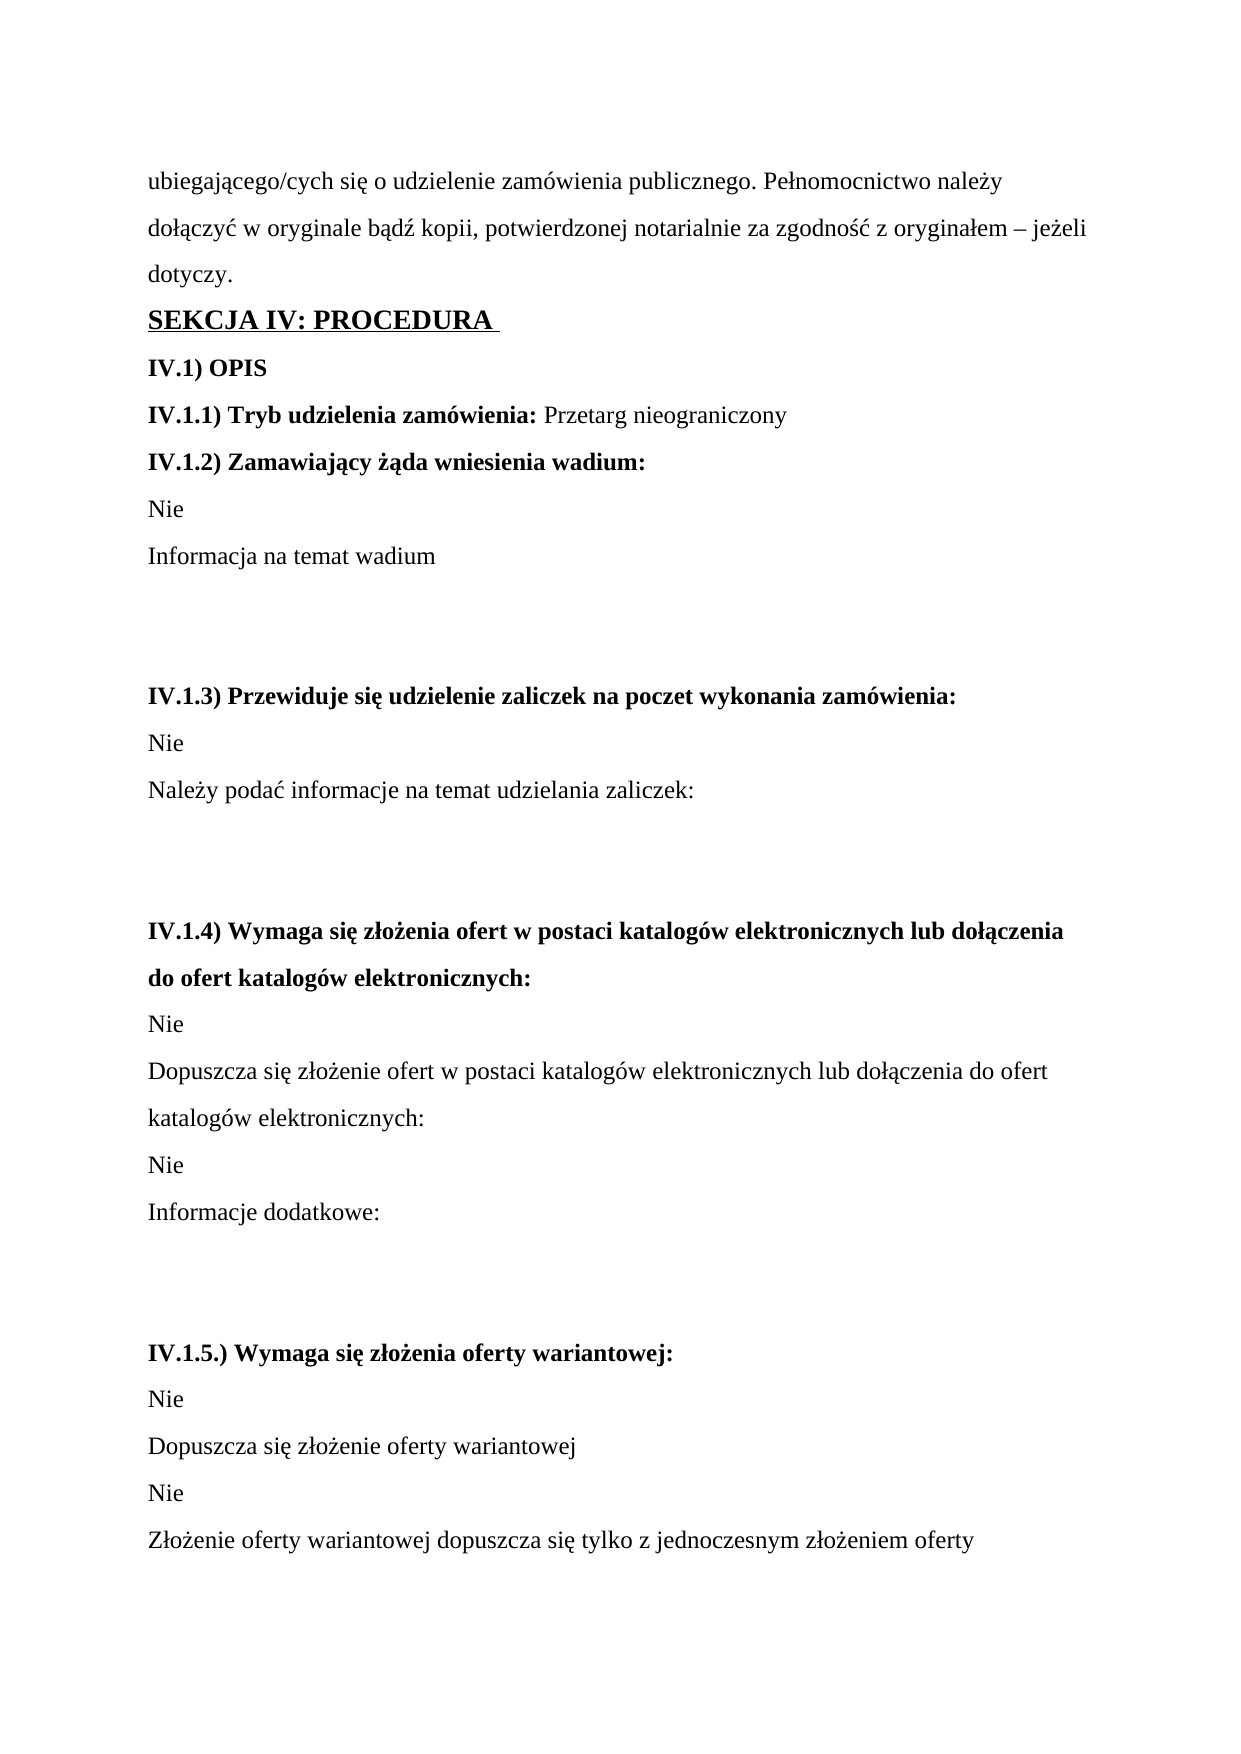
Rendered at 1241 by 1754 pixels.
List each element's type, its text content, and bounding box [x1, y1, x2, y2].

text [148, 1366, 1093, 1554]
text IV.1.5.) Wymaga się złożenia oferty wariantowej: [148, 1273, 1093, 1366]
text IV.1) OPIS IV.1.1) Tryb udzielenia zamówienia: Przetarg nieograniczony IV.1.2) Zamawiający żąda wniesienia wadium: [148, 335, 1093, 476]
text Nie Należy podać informacje na temat udzielania zaliczek: [148, 710, 1093, 851]
text Nie Informacja na temat wadium [148, 476, 1093, 616]
text IV.1.4) Wymaga się złożenia ofert w postaci katalogów elektronicznych lub dołączenia do ofert katalogów elektronicznych: [148, 851, 1093, 991]
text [148, 148, 1093, 288]
text Nie Dopuszcza się złożenie ofert w postaci katalogów elektronicznych lub dołączenia do ofert katalogów elektronicznych: Nie Informacje dodatkowe: [148, 991, 1093, 1273]
text IV.1.3) Przewiduje się udzielenie zaliczek na poczet wykonania zamówienia: [148, 616, 1093, 710]
text SEKCJA IV: PROCEDURA [148, 288, 1093, 335]
